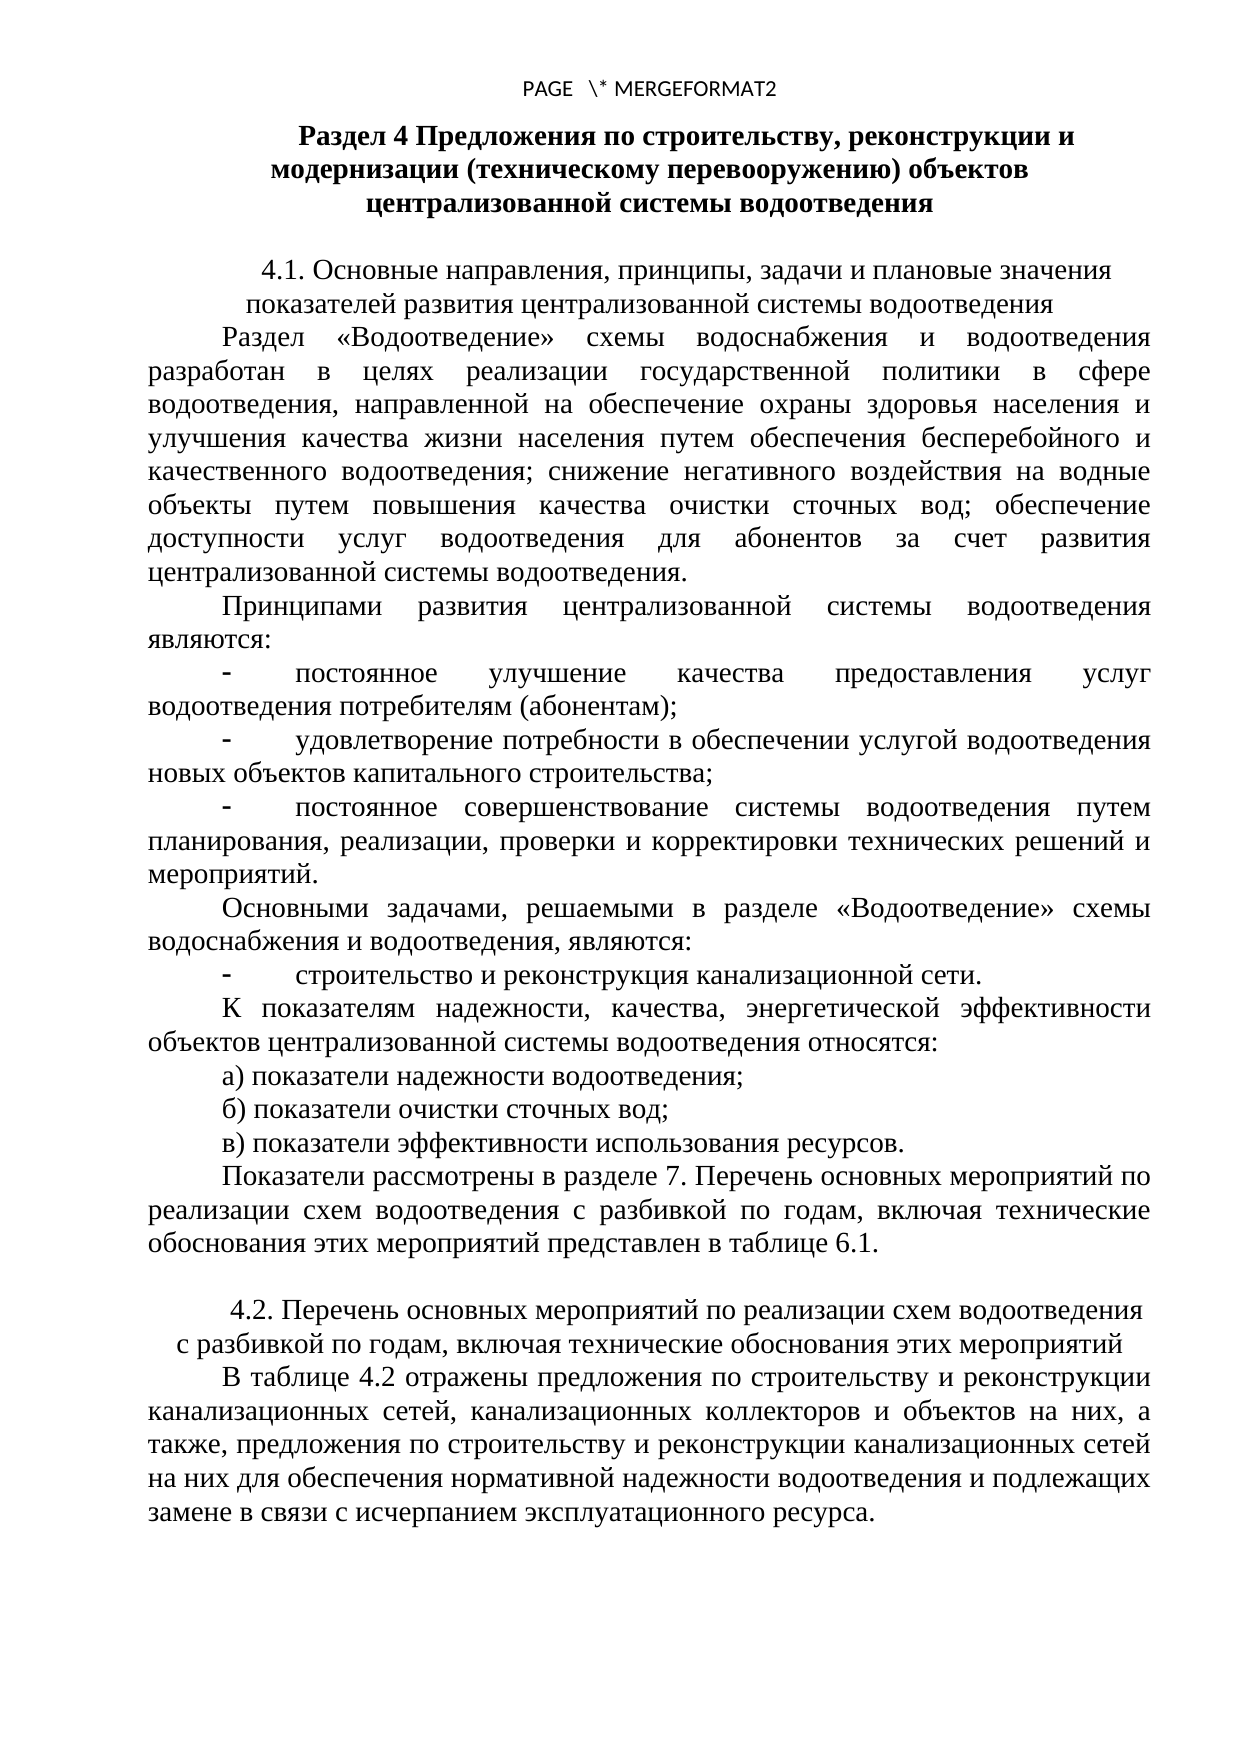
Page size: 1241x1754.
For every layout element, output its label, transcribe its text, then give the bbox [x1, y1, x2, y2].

list постоянное совершенствование системы водоотведения путем планирования, реализации, проверки и корректировки технических решений и мероприятий. [148, 789, 1152, 890]
text Раздел 4 Предложения по строительству, реконструкции и модернизации (техническому перевооружению) объектов централизованной системы водоотведения [148, 118, 1152, 219]
text 4.2. Перечень основных мероприятий по реализации схем водоотведения с разбивкой по годам, включая технические обоснования этих мероприятий [148, 1292, 1152, 1359]
list строительство и реконструкция канализационной сети. [148, 957, 1152, 991]
text Принципами развития централизованной системы водоотведения являются: [148, 588, 1152, 655]
text В таблице 4.2 отражены предложения по строительству и реконструкции канализационных сетей, канализационных коллекторов и объектов на них, а также, предложения по строительству и реконструкции канализационных сетей на них для обеспечения нормативной надежности водоотведения и подлежащих замене в связи с исчерпанием эксплуатационного ресурса. [148, 1359, 1152, 1527]
text К показателям надежности, качества, энергетической эффективности объектов централизованной системы водоотведения относятся: [148, 991, 1152, 1058]
text а) показатели надежности водоотведения; [148, 1058, 1152, 1091]
text 4.1. Основные направления, принципы, задачи и плановые значения показателей развития централизованной системы водоотведения [148, 252, 1152, 319]
text б) показатели очистки сточных вод; [148, 1091, 1152, 1125]
text в) показатели эффективности использования ресурсов. [148, 1125, 1152, 1158]
text Основными задачами, решаемыми в разделе «Водоотведение» схемы водоснабжения и водоотведения, являются: [148, 890, 1152, 957]
list удовлетворение потребности в обеспечении услугой водоотведения новых объектов капитального строительства; [148, 722, 1152, 789]
text Раздел «Водоотведение» схемы водоснабжения и водоотведения разработан в целях реализации государственной политики в сфере водоотведения, направленной на обеспечение охраны здоровья населения и улучшения качества жизни населения путем обеспечения бесперебойного и качественного водоотведения; снижение негативного воздействия на водные объекты путем повышения качества очистки сточных вод; обеспечение доступности услуг водоотведения для абонентов за счет развития централизованной системы водоотведения. [148, 319, 1152, 588]
list постоянное улучшение качества предоставления услуг водоотведения потребителям (абонентам); [148, 655, 1152, 722]
text Показатели рассмотрены в разделе 7. Перечень основных мероприятий по реализации схем водоотведения с разбивкой по годам, включая технические обоснования этих мероприятий представлен в таблице 6.1. [148, 1158, 1152, 1259]
